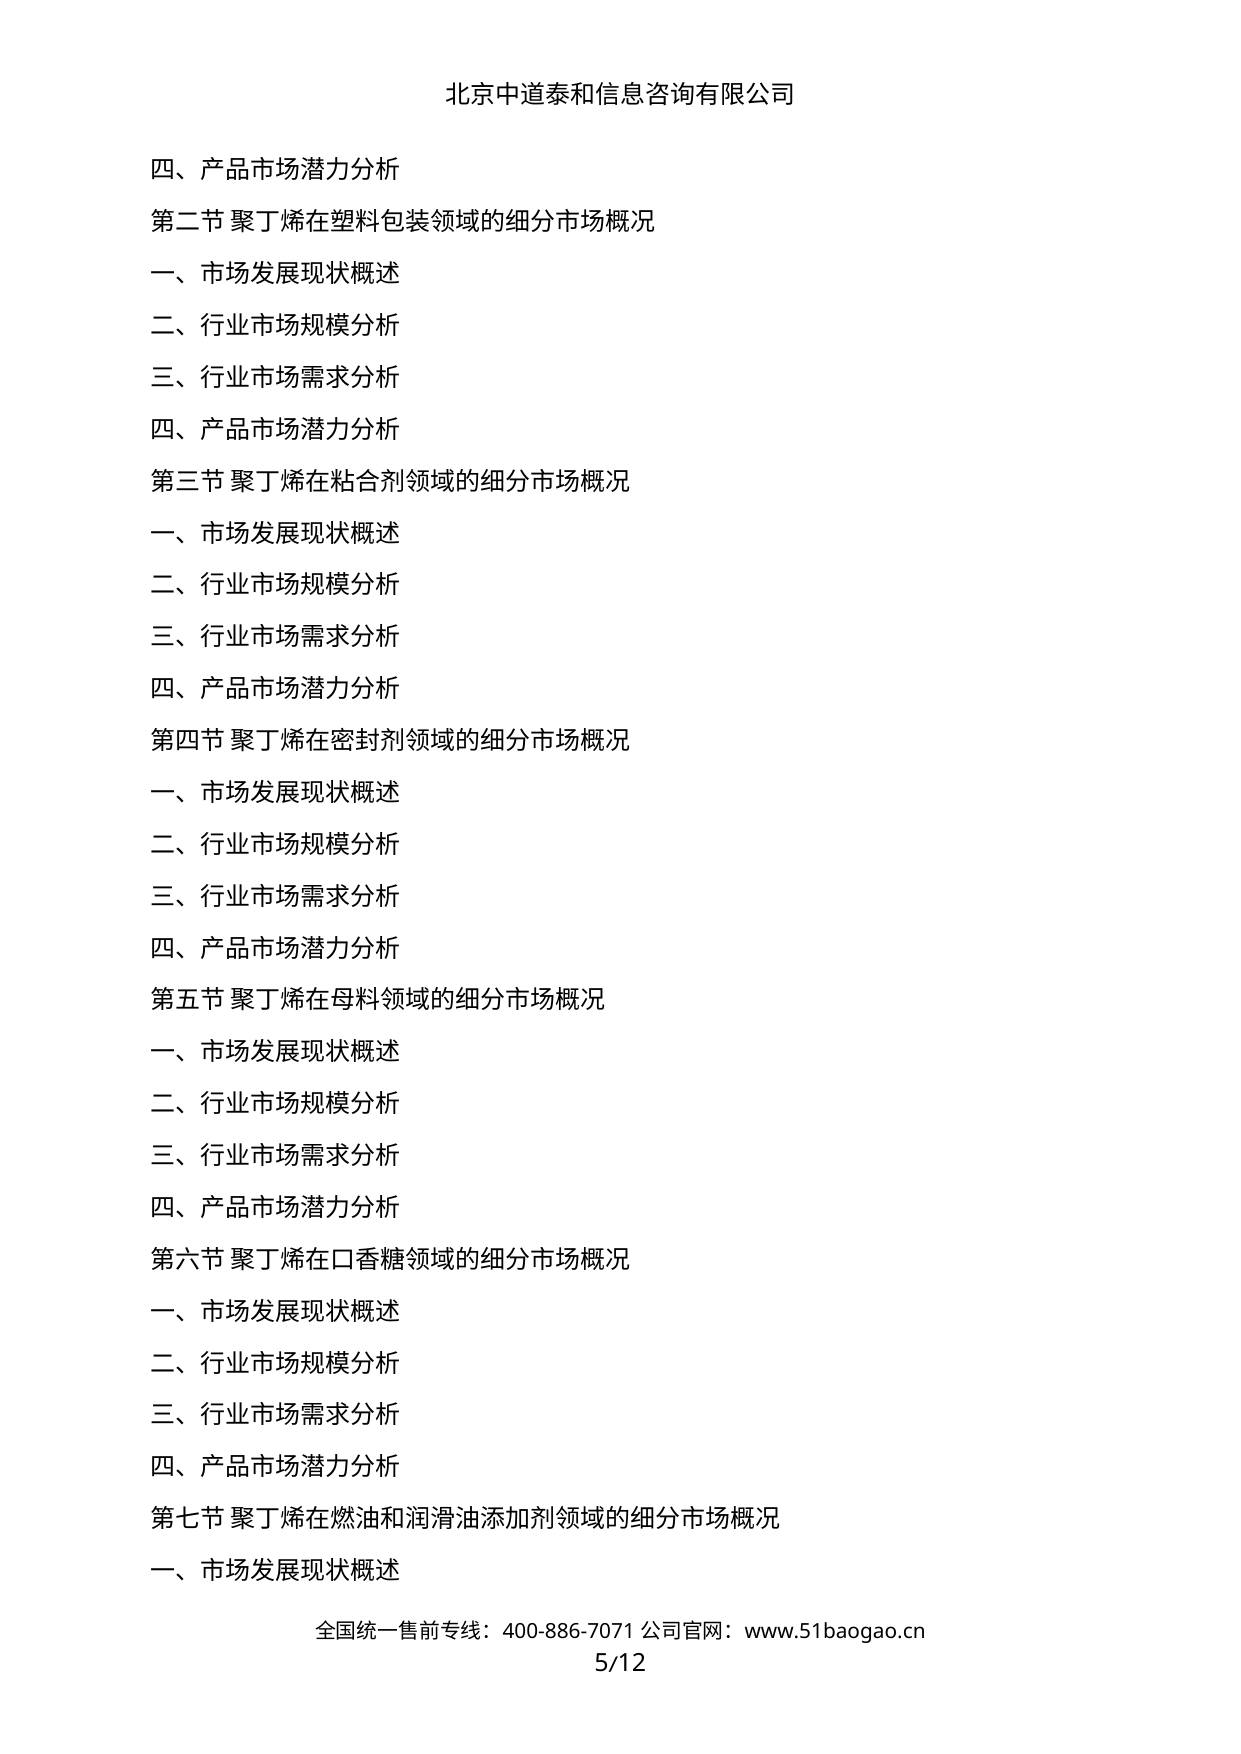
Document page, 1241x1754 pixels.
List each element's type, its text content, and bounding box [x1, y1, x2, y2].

text 一、市场发展现状概述 [150, 1291, 1090, 1327]
text 二、行业市场规模分析 [150, 1343, 1090, 1379]
text 一、市场发展现状概述 [150, 1032, 1090, 1068]
text 三、行业市场需求分析 [150, 617, 1090, 653]
text 二、行业市场规模分析 [150, 565, 1090, 601]
text 四、产品市场潜力分析 [150, 409, 1090, 446]
text 二、行业市场规模分析 [150, 1084, 1090, 1120]
text 四、产品市场潜力分析 [150, 669, 1090, 705]
text 四、产品市场潜力分析 [150, 1187, 1090, 1224]
text 一、市场发展现状概述 [150, 772, 1090, 809]
text 四、产品市场潜力分析 [150, 1447, 1090, 1483]
text 三、行业市场需求分析 [150, 876, 1090, 912]
text 第三节 聚丁烯在粘合剂领域的细分市场概况 [150, 461, 1090, 497]
text 第六节 聚丁烯在口香糖领域的细分市场概况 [150, 1239, 1090, 1276]
text 四、产品市场潜力分析 [150, 150, 1090, 186]
text 一、市场发展现状概述 [150, 254, 1090, 290]
text 二、行业市场规模分析 [150, 824, 1090, 861]
text 一、市场发展现状概述 [150, 1551, 1090, 1587]
text 三、行业市场需求分析 [150, 357, 1090, 394]
text 第二节 聚丁烯在塑料包装领域的细分市场概况 [150, 202, 1090, 238]
text 三、行业市场需求分析 [150, 1395, 1090, 1431]
text 二、行业市场规模分析 [150, 306, 1090, 342]
text 第四节 聚丁烯在密封剂领域的细分市场概况 [150, 721, 1090, 757]
text 第七节 聚丁烯在燃油和润滑油添加剂领域的细分市场概况 [150, 1499, 1090, 1535]
text 三、行业市场需求分析 [150, 1136, 1090, 1172]
text 第五节 聚丁烯在母料领域的细分市场概况 [150, 980, 1090, 1016]
text 一、市场发展现状概述 [150, 513, 1090, 549]
text 四、产品市场潜力分析 [150, 928, 1090, 964]
